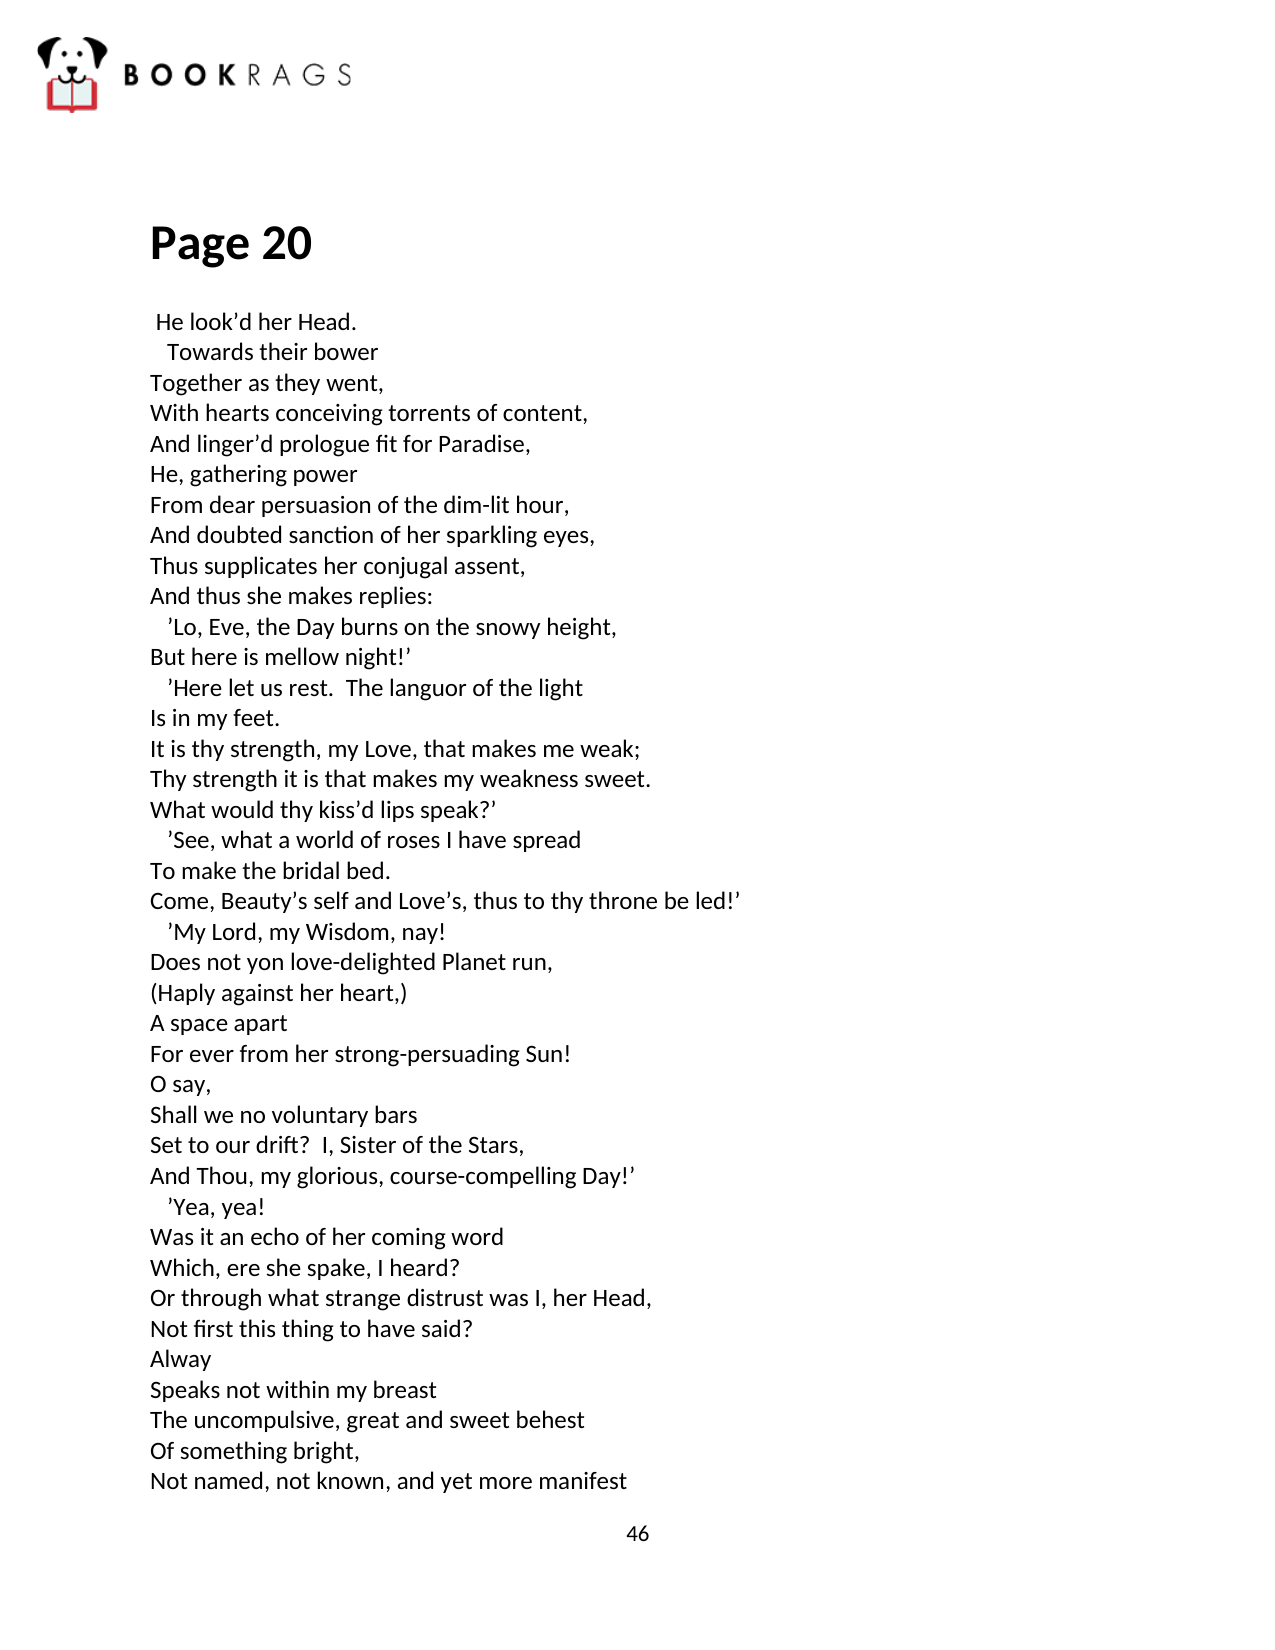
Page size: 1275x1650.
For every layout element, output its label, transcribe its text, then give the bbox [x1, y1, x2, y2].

text Page 20 [150, 150, 1125, 272]
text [150, 306, 1125, 1496]
picture [37, 37, 351, 113]
